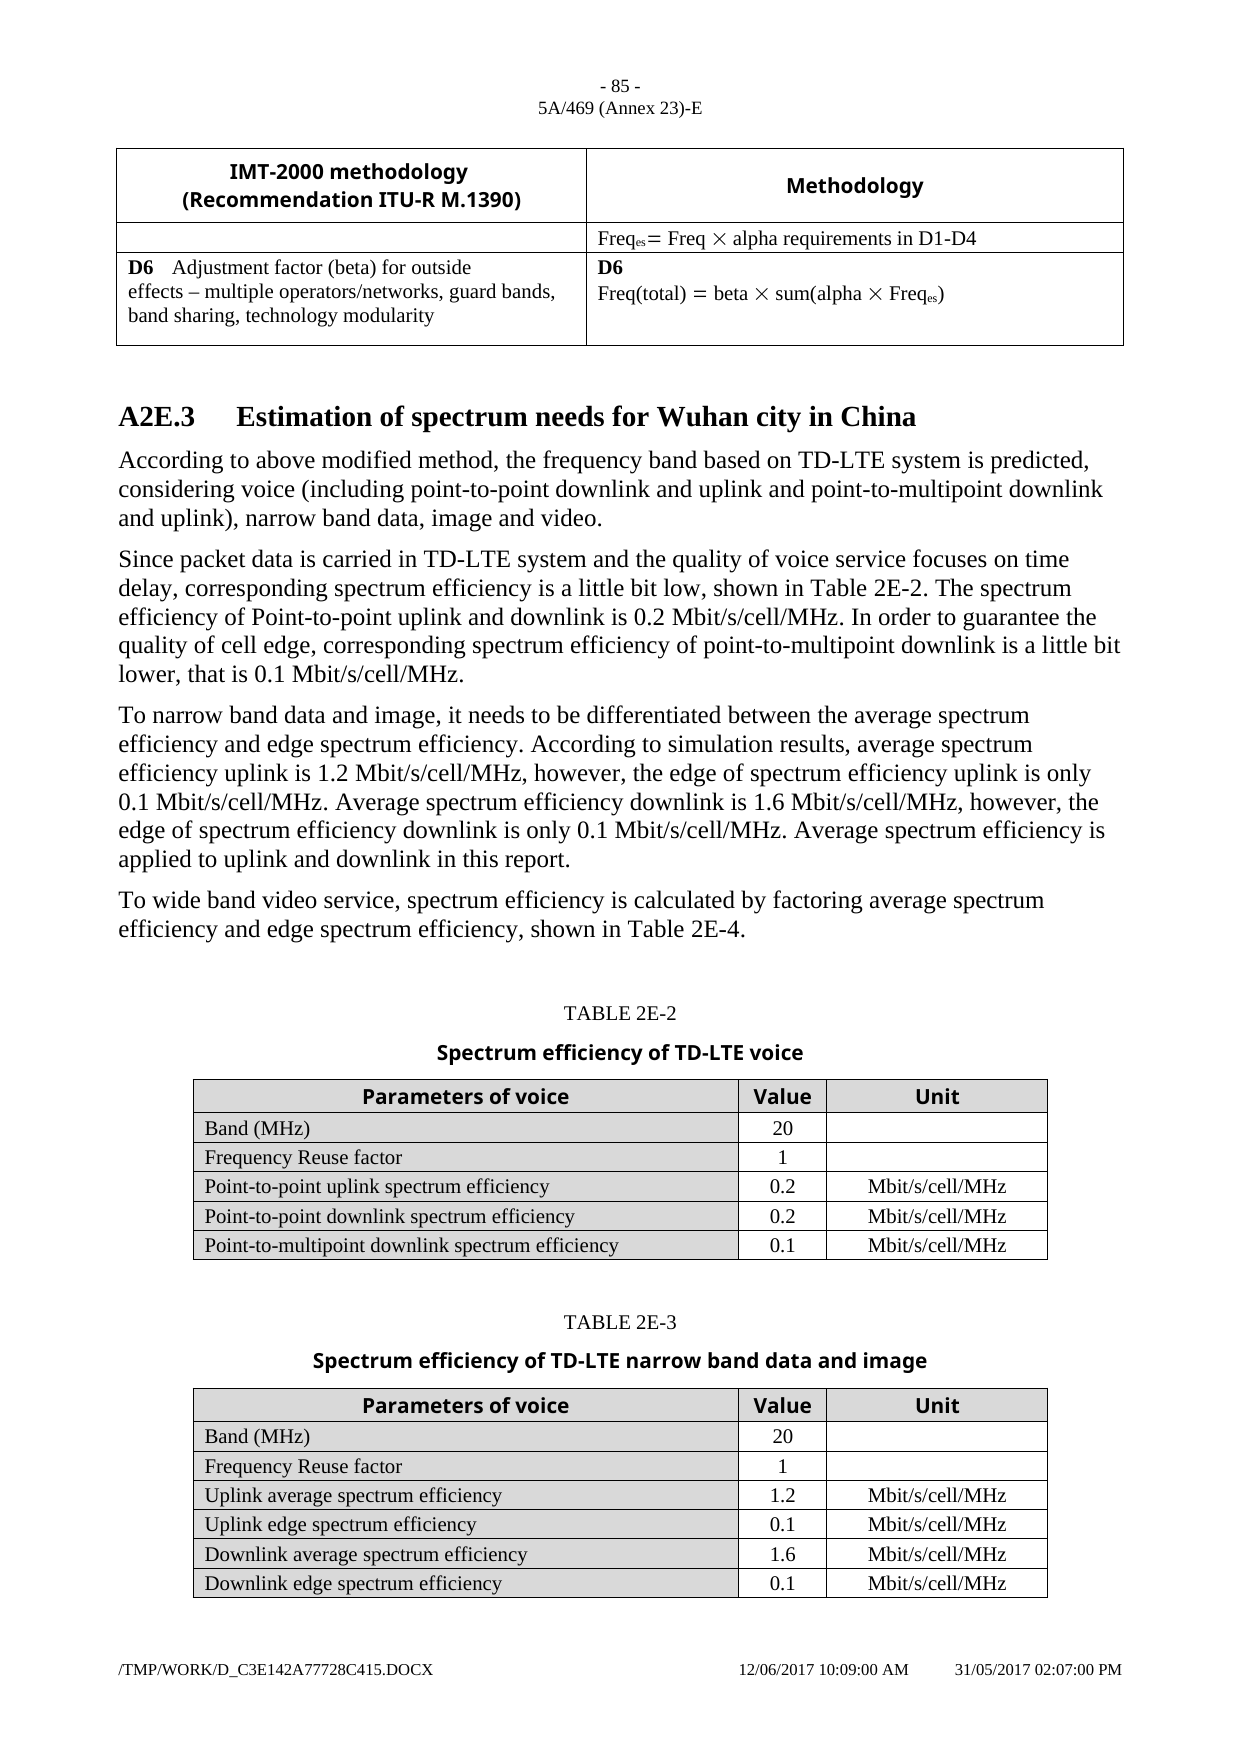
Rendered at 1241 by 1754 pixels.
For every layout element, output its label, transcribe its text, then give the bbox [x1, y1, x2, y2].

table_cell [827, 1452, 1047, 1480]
title Spectrum efficiency of TD-LTE voice [118, 1038, 1122, 1066]
text To wide band video service, spectrum efficiency is calculated by factoring average spectrum efficiency and edge spectrum efficiency, shown in Table 2E-4. [118, 885, 1122, 943]
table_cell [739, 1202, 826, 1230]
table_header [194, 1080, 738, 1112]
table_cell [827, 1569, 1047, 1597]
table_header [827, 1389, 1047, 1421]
title Spectrum efficiency of TD-LTE narrow band data and image [118, 1347, 1122, 1375]
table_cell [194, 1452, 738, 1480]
subtitle A2E.3 Estimation of spectrum needs for Wuhan city in China [118, 399, 1122, 433]
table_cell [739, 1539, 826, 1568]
text To narrow band data and image, it needs to be differentiated between the average spectrum efficiency and edge spectrum efficiency. According to simulation results, average spectrum efficiency uplink is 1.2 Mbit/s/cell/MHz, however, the edge of spectrum efficiency uplink is only 0.1 Mbit/s/cell/MHz. Average spectrum efficiency downlink is 1.6 Mbit/s/cell/MHz, however, the edge of spectrum efficiency downlink is only 0.1 Mbit/s/cell/MHz. Average spectrum efficiency is applied to uplink and downlink in this report. [118, 700, 1122, 873]
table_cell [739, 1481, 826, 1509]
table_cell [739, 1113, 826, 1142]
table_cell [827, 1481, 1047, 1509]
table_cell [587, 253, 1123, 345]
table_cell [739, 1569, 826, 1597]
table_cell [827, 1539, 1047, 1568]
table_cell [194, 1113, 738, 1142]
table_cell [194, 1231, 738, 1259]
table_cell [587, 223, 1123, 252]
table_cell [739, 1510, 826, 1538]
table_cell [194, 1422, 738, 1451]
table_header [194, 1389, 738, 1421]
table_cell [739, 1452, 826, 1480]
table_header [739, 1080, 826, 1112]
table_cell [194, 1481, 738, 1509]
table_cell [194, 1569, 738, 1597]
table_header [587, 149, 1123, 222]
text TABLE 2E-2 [118, 1001, 1122, 1025]
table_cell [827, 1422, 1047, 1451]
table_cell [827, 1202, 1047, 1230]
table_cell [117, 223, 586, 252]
text According to above modified method, the frequency band based on TD-LTE system is predicted, considering voice (including point-to-point downlink and uplink and point-to-multipoint downlink and uplink), narrow band data, image and video. [118, 445, 1122, 532]
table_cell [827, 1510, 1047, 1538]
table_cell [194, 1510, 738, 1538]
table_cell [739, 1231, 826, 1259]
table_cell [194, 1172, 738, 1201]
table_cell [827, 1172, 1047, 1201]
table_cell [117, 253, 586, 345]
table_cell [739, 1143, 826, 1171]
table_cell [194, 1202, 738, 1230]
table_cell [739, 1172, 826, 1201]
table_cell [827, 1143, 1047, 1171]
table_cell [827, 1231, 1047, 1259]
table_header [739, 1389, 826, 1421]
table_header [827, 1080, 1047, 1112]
text TABLE 2E-3 [118, 1310, 1122, 1334]
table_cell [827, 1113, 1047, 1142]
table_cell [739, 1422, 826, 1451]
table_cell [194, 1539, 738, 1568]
text Since packet data is carried in TD-LTE system and the quality of voice service focuses on time delay, corresponding spectrum efficiency is a little bit low, shown in Table 2E-2. The spectrum efficiency of Point-to-point uplink and downlink is 0.2 Mbit/s/cell/MHz. In order to guarantee the quality of cell edge, corresponding spectrum efficiency of point-to-multipoint downlink is a little bit lower, that is 0.1 Mbit/s/cell/MHz. [118, 544, 1122, 688]
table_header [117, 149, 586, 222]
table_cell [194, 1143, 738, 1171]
